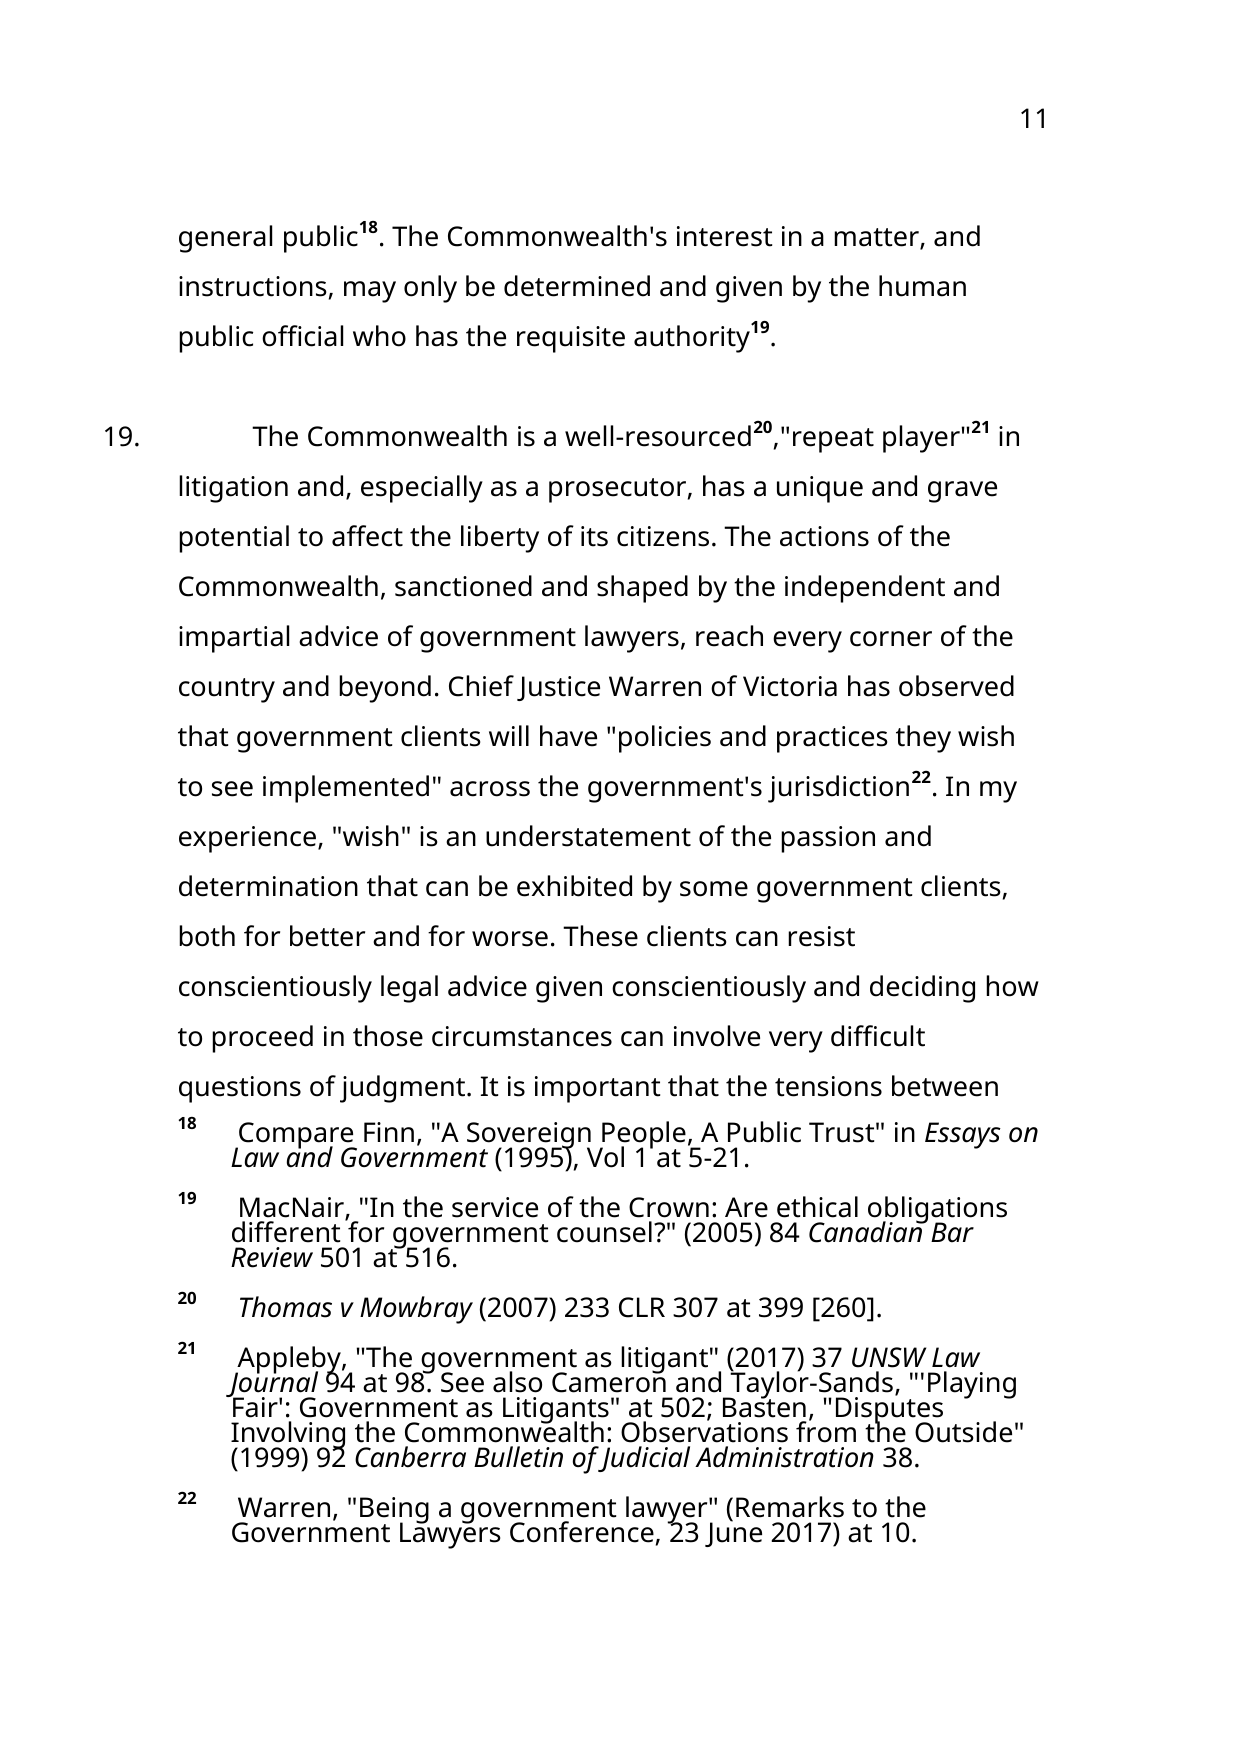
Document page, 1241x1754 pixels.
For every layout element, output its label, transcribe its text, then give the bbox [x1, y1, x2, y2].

text The Commonwealth, as a client, is quite different from a commercial client, or an individual client. The Commonwealth is a social construct that stands in a relationship of service to the general public. The Commonwealth's interest in a matter, and instructions, may only be determined and given by the human public official who has the requisite authority. [102, 207, 1049, 357]
text The Commonwealth is a well-resourced,"repeat player" in litigation and, especially as a prosecutor, has a unique and grave potential to affect the liberty of its citizens. The actions of the Commonwealth, sanctioned and shaped by the independent and impartial advice of government lawyers, reach every corner of the country and beyond. Chief Justice Warren of Victoria has observed that government clients will have "policies and practices they wish to see implemented" across the government's jurisdiction. In my experience, "wish" is an understatement of the passion and determination that can be exhibited by some government clients, both for better and for worse. These clients can resist conscientiously legal advice given conscientiously and deciding how to proceed in those circumstances can involve very difficult questions of judgment. It is important that the tensions between internal and external government lawyers, that arise inevitably from their different situations, be acknowledged so that they may be worked through constructively. [102, 407, 1049, 1107]
